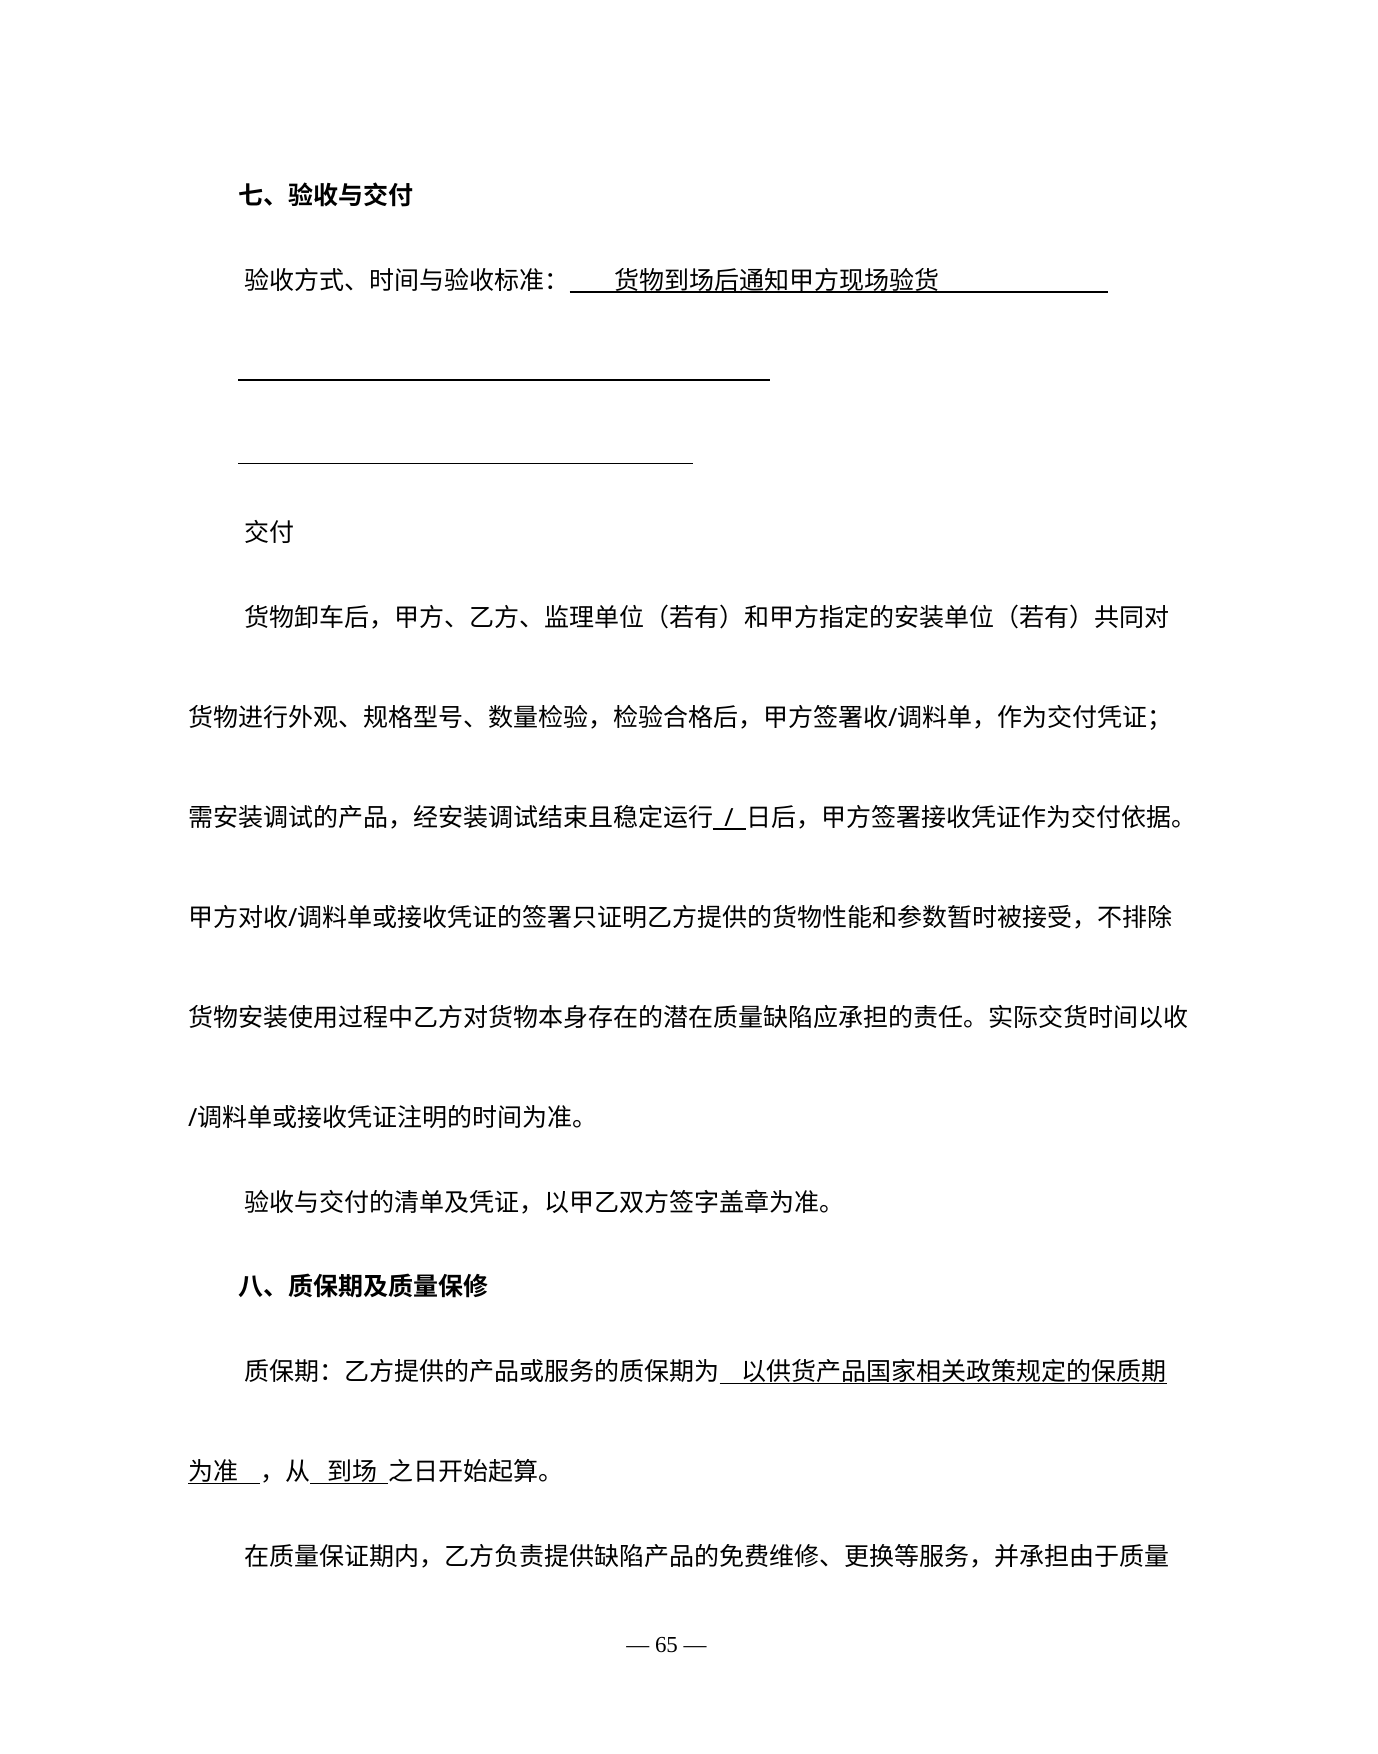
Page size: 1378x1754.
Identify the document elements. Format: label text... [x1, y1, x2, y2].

text 七、验收与交付 [188, 160, 1190, 227]
text 交付 [188, 497, 1190, 564]
text 质保期：乙方提供的产品或服务的质保期为 以供货产品国家相关政策规定的保质期为准 ，从 到场 之日开始起算。 [188, 1336, 1190, 1503]
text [188, 1521, 1190, 1588]
text 验收与交付的清单及凭证，以甲乙双方签字盖章为准。 [188, 1167, 1190, 1233]
text 验收方式、时间与验收标准： 货物到场后通知甲方现场验货 [188, 245, 1190, 312]
text 八、质保期及质量保修 [188, 1252, 1190, 1318]
text 货物卸车后，甲方、乙方、监理单位（若有）和甲方指定的安装单位（若有）共同对货物进行外观、规格型号、数量检验，检验合格后，甲方签署收/调料单，作为交付凭证；需安装调试的产品，经安装调试结束且稳定运行 / 日后，甲方签署接收凭证作为交付依据。甲方对收/调料单或接收凭证的签署只证明乙方提供的货物性能和参数暂时被接受，不排除货物安装使用过程中乙方对货物本身存在的潜在质量缺陷应承担的责任。实际交货时间以收/调料单或接收凭证注明的时间为准。 [188, 582, 1190, 1149]
